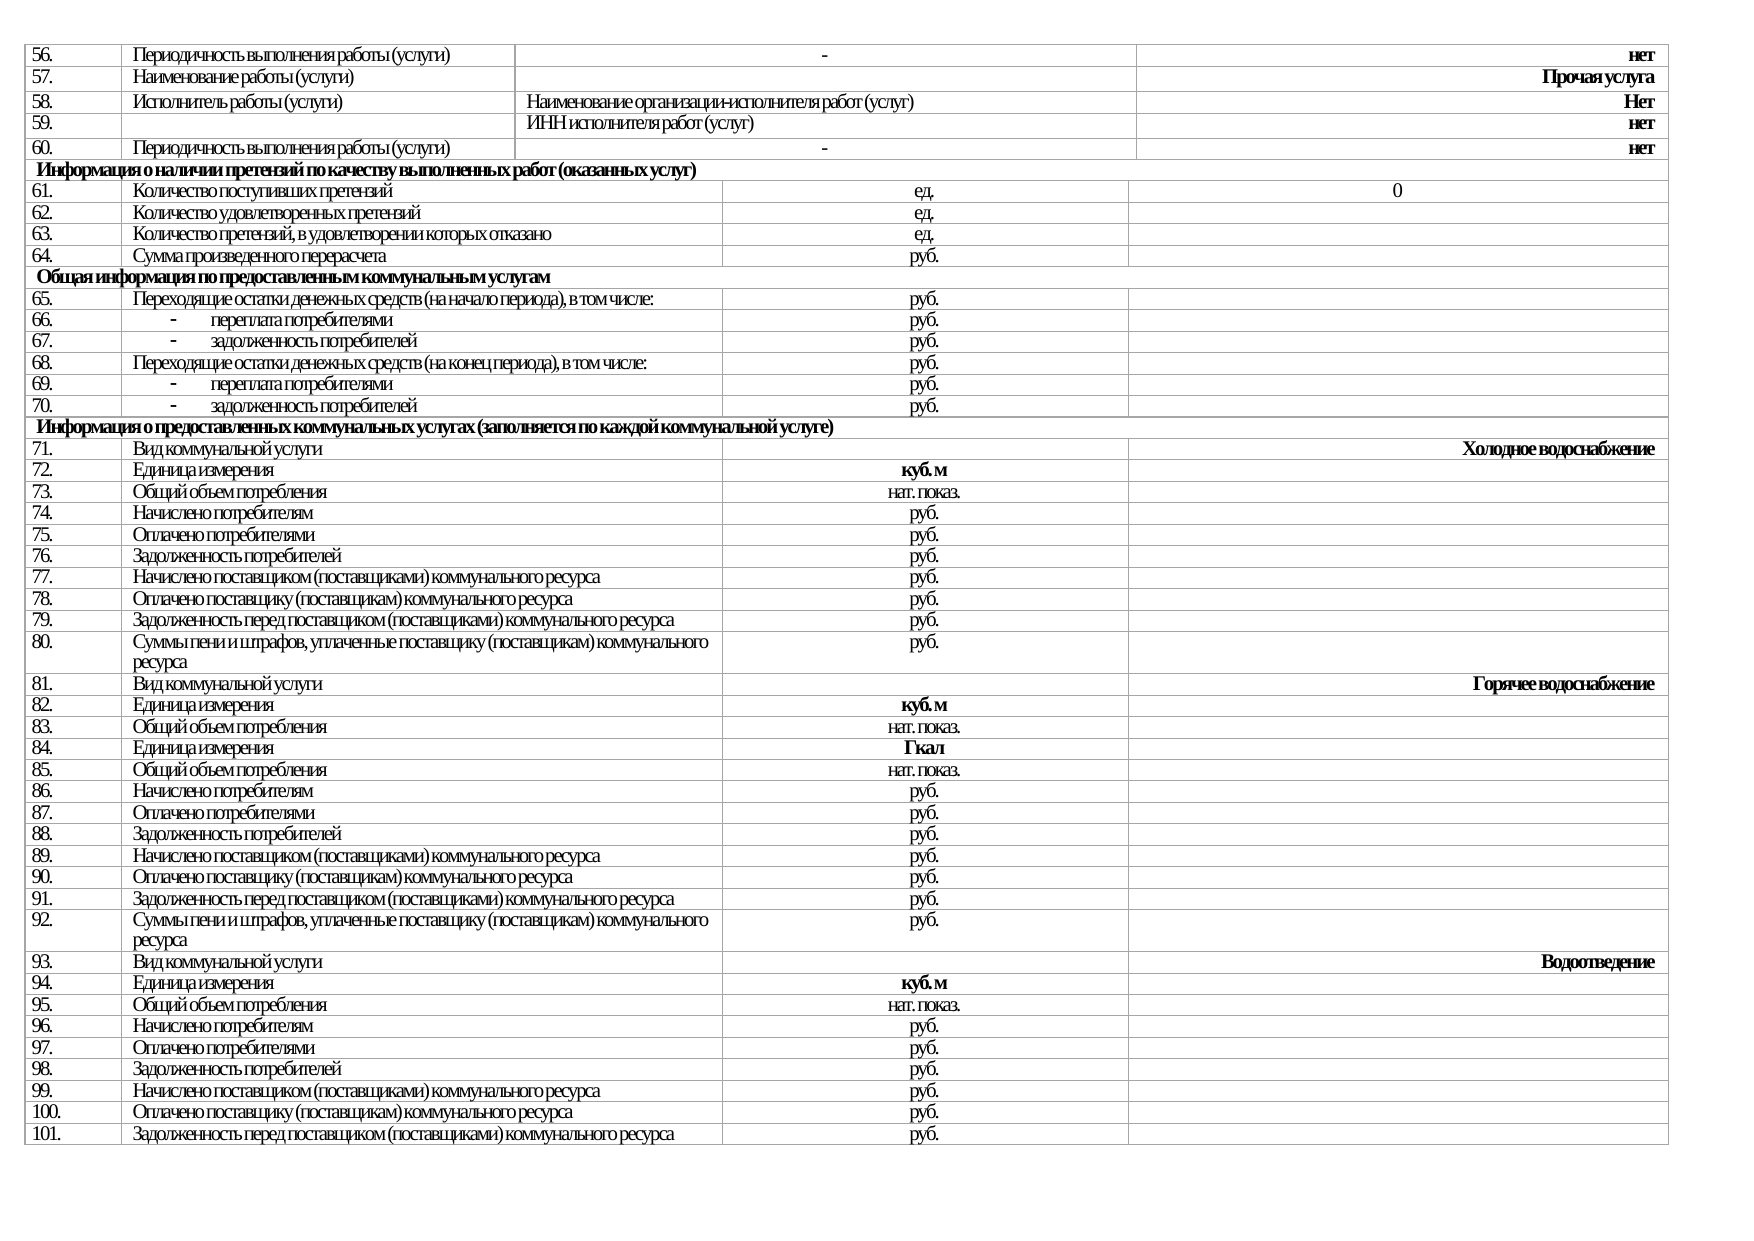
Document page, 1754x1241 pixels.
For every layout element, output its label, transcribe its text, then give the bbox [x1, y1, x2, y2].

table_cell [1129, 568, 1668, 588]
table_cell нет [1137, 114, 1668, 137]
table_cell Информация о наличии претензий по качеству выполненных работ (оказанных услуг) [26, 160, 1668, 180]
table_cell руб. [723, 546, 1128, 567]
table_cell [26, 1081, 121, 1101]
table_cell Холодное водоснабжение [1129, 439, 1668, 459]
table_cell [26, 503, 121, 524]
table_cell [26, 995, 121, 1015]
table_cell Вид коммунальной услуги [122, 674, 722, 694]
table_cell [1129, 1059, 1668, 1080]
table_cell [1129, 589, 1668, 609]
table_cell [26, 114, 121, 137]
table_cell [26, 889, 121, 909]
table_cell [26, 181, 121, 202]
table_cell задолженность потребителей [122, 332, 722, 352]
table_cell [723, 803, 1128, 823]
table_cell [1129, 482, 1668, 502]
table_cell нат. показ. [723, 717, 1128, 737]
table_cell [26, 139, 121, 159]
table_cell [26, 353, 121, 373]
table_cell - [516, 45, 1136, 66]
table_cell 0 [1129, 181, 1668, 202]
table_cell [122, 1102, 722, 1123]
table_cell руб. [723, 611, 1128, 631]
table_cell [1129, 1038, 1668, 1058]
table_cell [26, 546, 121, 567]
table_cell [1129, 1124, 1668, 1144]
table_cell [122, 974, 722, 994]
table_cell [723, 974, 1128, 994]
table_cell руб. [723, 375, 1128, 395]
table_cell ед. [723, 224, 1128, 245]
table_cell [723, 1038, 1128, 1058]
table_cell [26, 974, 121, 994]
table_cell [516, 92, 1136, 112]
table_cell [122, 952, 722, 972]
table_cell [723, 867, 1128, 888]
table_cell [26, 717, 121, 737]
table_cell [26, 375, 121, 395]
table_cell переплата потребителями [122, 375, 722, 395]
table_cell куб. м [723, 696, 1128, 716]
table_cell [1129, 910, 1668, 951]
table_cell Периодичность выполнения работы (услуги) [122, 139, 514, 159]
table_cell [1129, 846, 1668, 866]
table_cell Единица измерения [122, 696, 722, 716]
table_cell [26, 632, 121, 673]
table_cell Нет [1137, 92, 1668, 112]
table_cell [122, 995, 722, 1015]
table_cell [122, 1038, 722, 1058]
table_cell нат. показ. [723, 482, 1128, 502]
table_cell переплата потребителями [122, 310, 722, 331]
table_cell [26, 45, 121, 66]
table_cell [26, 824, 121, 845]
table_cell руб. [723, 589, 1128, 609]
table_cell Общая информация по предоставленным коммунальным услугам [26, 267, 1668, 288]
table_cell Количество удовлетворенных претензий [122, 203, 722, 223]
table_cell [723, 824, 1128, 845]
table_cell [26, 203, 121, 223]
table_cell ИНН исполнителя работ (услуг) [516, 114, 1136, 137]
table_cell [122, 114, 514, 137]
table_cell Переходящие остатки денежных средств (на конец периода), в том числе: [122, 353, 722, 373]
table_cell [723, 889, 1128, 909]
table_cell нет [1137, 139, 1668, 159]
table_cell [1129, 375, 1668, 395]
table_cell руб. [723, 396, 1128, 416]
table_cell руб. [723, 246, 1128, 266]
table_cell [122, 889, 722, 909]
table_cell [26, 525, 121, 545]
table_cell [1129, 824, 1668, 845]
table_cell Начислено потребителям [122, 503, 722, 524]
table_cell Задолженность потребителей [122, 546, 722, 567]
table_cell Начислено поставщиком (поставщиками) коммунального ресурса [122, 568, 722, 588]
table_cell Суммы пени и штрафов, уплаченные поставщику (поставщикам) коммунального ресурса [122, 632, 722, 673]
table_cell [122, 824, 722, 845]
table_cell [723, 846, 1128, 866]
table_cell [26, 482, 121, 502]
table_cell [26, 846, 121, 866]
table_cell [26, 760, 121, 780]
table_cell [1129, 332, 1668, 352]
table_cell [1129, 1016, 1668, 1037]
table_cell Периодичность выполнения работы (услуги) [122, 45, 514, 66]
table_cell [26, 739, 121, 759]
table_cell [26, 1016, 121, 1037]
table_cell Общий объем потребления [122, 717, 722, 737]
table_cell руб. [723, 503, 1128, 524]
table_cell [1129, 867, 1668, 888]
table_cell Начислено потребителям [122, 781, 722, 802]
table_cell нат. показ. [723, 760, 1128, 780]
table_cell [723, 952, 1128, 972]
table_cell задолженность потребителей [122, 396, 722, 416]
table_cell ед. [723, 203, 1128, 223]
table_cell Переходящие остатки денежных средств (на начало периода), в том числе: [122, 289, 722, 309]
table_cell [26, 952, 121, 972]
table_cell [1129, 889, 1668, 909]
table_cell [26, 589, 121, 609]
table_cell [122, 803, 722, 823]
table_cell [1129, 696, 1668, 716]
table_cell [1129, 203, 1668, 223]
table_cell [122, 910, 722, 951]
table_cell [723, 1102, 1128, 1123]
table_cell Оплачено поставщику (поставщикам) коммунального ресурса [122, 589, 722, 609]
table_cell [1129, 353, 1668, 373]
table_cell [1129, 525, 1668, 545]
table_cell [26, 246, 121, 266]
table_cell руб. [723, 632, 1128, 673]
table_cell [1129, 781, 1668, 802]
table_cell руб. [723, 781, 1128, 802]
table_cell [723, 674, 1128, 694]
table_cell [26, 332, 121, 352]
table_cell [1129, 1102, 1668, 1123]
table_cell [1129, 717, 1668, 737]
table_cell Информация о предоставленных коммунальных услугах (заполняется по каждой коммунальной услуге) [26, 418, 1668, 438]
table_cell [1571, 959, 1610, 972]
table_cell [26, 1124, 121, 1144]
table_cell [26, 289, 121, 309]
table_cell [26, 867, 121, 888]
table_cell [26, 92, 121, 112]
table_cell руб. [723, 332, 1128, 352]
table_cell Единица измерения [122, 460, 722, 481]
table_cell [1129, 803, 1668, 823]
table_cell Общий объем потребления [122, 760, 722, 780]
table_cell [1129, 289, 1668, 309]
table_cell руб. [723, 310, 1128, 331]
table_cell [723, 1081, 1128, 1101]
table_cell [516, 67, 1136, 91]
table_cell руб. [723, 568, 1128, 588]
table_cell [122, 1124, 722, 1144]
table_cell нет [1137, 45, 1668, 66]
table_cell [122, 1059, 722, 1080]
table_cell [1129, 546, 1668, 567]
table_cell [723, 439, 1128, 459]
table_cell [1129, 611, 1668, 631]
table_cell Общий объем потребления [122, 482, 722, 502]
table_cell [1129, 246, 1668, 266]
table_cell [26, 439, 121, 459]
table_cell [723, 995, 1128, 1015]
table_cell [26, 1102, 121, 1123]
table_cell руб. [723, 525, 1128, 545]
table_cell Наименование работы (услуги) [122, 67, 514, 91]
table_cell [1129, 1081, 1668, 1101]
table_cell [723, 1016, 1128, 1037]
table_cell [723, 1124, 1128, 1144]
table_cell [1129, 224, 1668, 245]
table_cell [26, 611, 121, 631]
table_cell Задолженность перед поставщиком (поставщиками) коммунального ресурса [122, 611, 722, 631]
table_cell [26, 310, 121, 331]
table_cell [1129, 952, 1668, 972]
table_cell [1129, 632, 1668, 673]
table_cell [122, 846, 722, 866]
table_cell Горячее водоснабжение [1129, 674, 1668, 694]
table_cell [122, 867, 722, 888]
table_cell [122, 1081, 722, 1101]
table_cell Вид коммунальной услуги [122, 439, 722, 459]
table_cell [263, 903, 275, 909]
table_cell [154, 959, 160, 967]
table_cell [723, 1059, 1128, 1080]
table_cell - [516, 139, 1136, 159]
table_cell [26, 460, 121, 481]
table_cell Количество поступивших претензий [122, 181, 722, 202]
table_cell куб. м [723, 460, 1128, 481]
table_cell руб. [723, 289, 1128, 309]
table_cell [1129, 739, 1668, 759]
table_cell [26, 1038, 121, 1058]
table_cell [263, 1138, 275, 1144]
table_cell [1129, 396, 1668, 416]
table_cell [26, 67, 121, 91]
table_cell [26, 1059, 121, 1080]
table_cell [26, 781, 121, 802]
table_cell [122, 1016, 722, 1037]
table_cell Гкал [723, 739, 1128, 759]
table_cell Единица измерения [122, 739, 722, 759]
table_cell [1129, 503, 1668, 524]
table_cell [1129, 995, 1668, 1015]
table_cell ед. [723, 181, 1128, 202]
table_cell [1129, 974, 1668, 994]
table_cell [26, 224, 121, 245]
table_cell Количество претензий, в удовлетворении которых отказано [122, 224, 722, 245]
table_cell руб. [723, 353, 1128, 373]
table_cell Оплачено потребителями [122, 525, 722, 545]
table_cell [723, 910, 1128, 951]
table_cell [26, 568, 121, 588]
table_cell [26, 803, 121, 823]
table_cell [26, 674, 121, 694]
table_cell Сумма произведенного перерасчета [122, 246, 722, 266]
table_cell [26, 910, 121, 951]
table_cell [26, 396, 121, 416]
table_cell [26, 696, 121, 716]
table_cell [1129, 760, 1668, 780]
table_cell [1129, 460, 1668, 481]
table_cell Прочая услуга [1137, 67, 1668, 91]
table_cell Исполнитель работы (услуги) [122, 92, 514, 112]
table_cell [1129, 310, 1668, 331]
